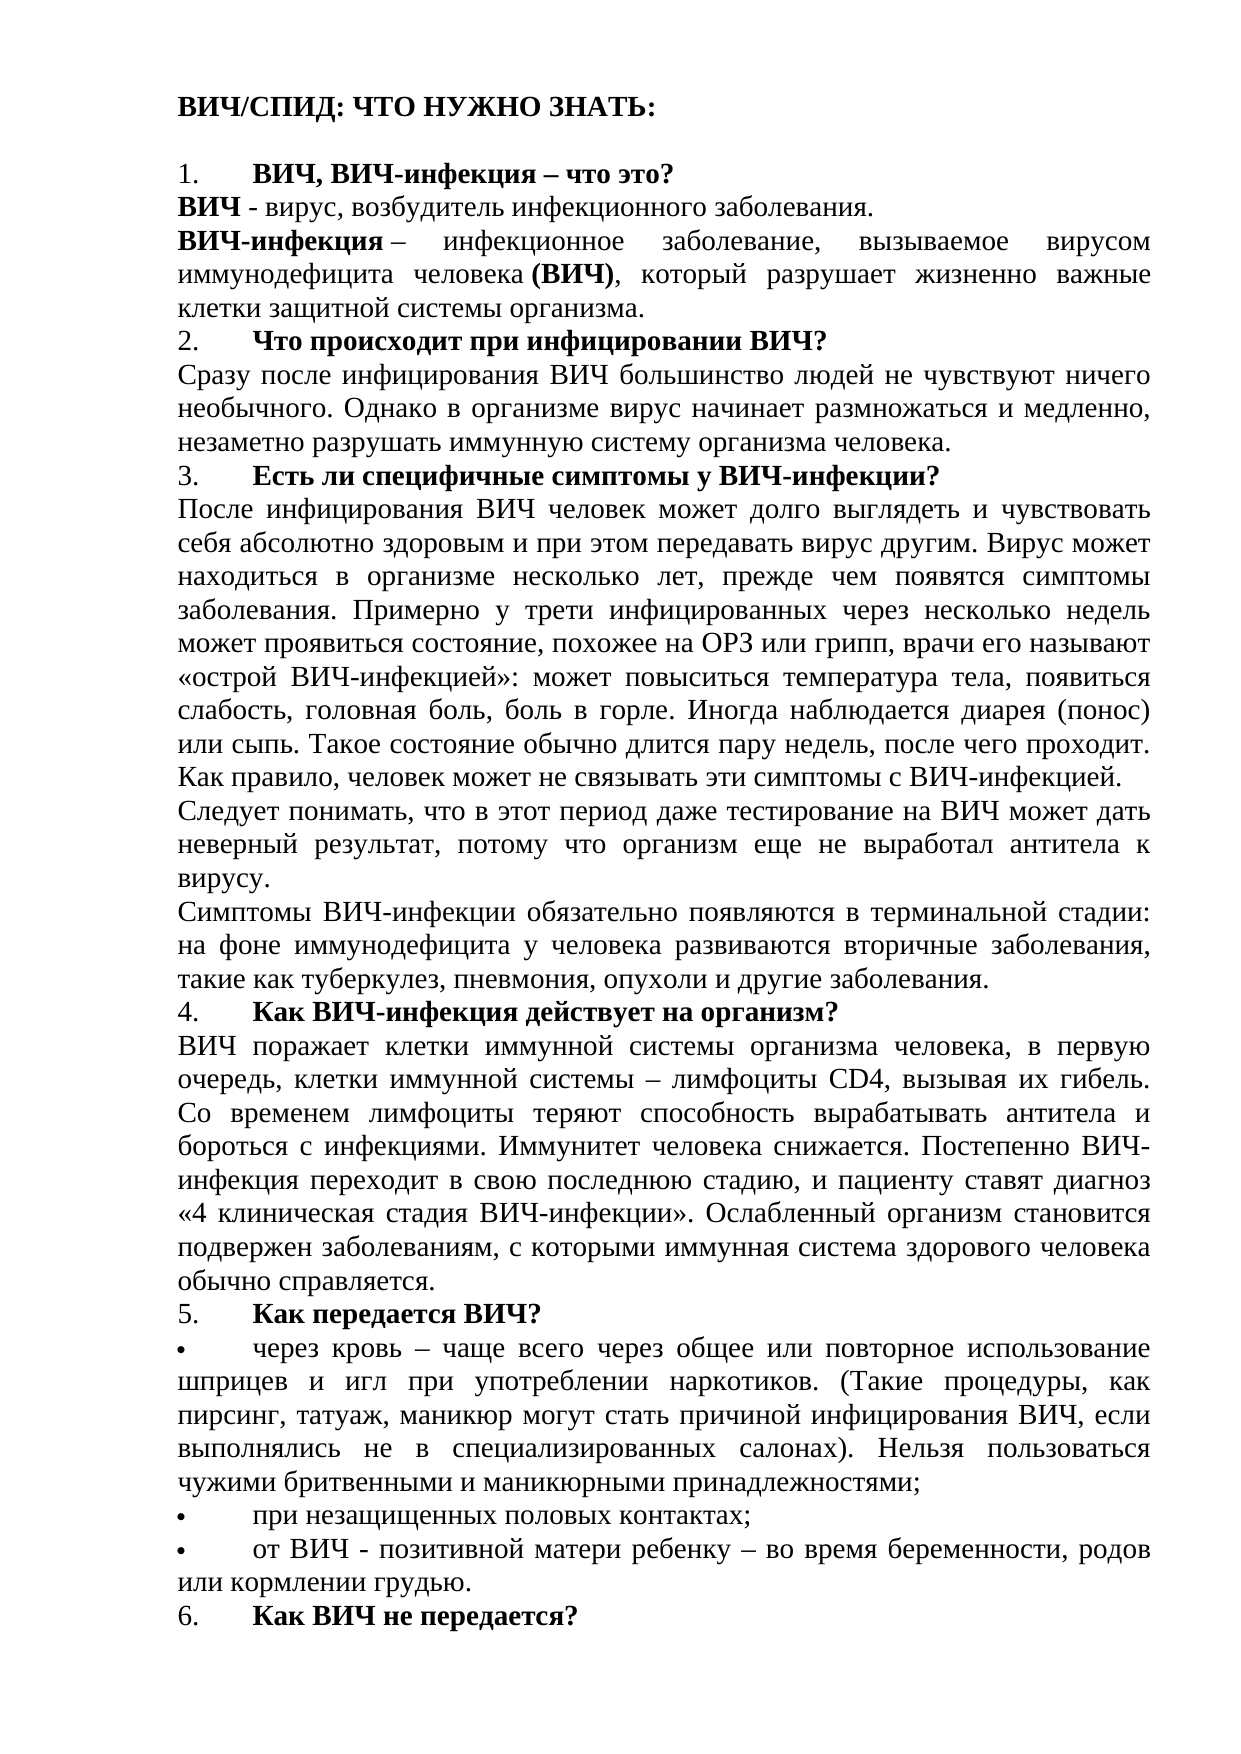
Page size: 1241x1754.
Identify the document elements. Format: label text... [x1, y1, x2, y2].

list от ВИЧ - позитивной матери ребенку – во время беременности, родов или кормлении грудью. [177, 1531, 1152, 1598]
list Что происходит при инфицировании ВИЧ? [177, 323, 1152, 357]
list при незащищенных половых контактах; [177, 1497, 1152, 1531]
text Следует понимать, что в этот период даже тестирование на ВИЧ может дать неверный результат, потому что организм еще не выработал антитела к вирусу. [177, 793, 1152, 894]
text ВИЧ - вирус, возбудитель инфекционного заболевания. [177, 189, 1152, 223]
list через кровь – чаще всего через общее или повторное использование шприцев и игл при употреблении наркотиков. (Такие процедуры, как пирсинг, татуаж, маникюр могут стать причиной инфицирования ВИЧ, если выполнялись не в специализированных салонах). Нельзя пользоваться чужими бритвенными и маникюрными принадлежностями; [177, 1330, 1152, 1497]
text ВИЧ-инфекция – инфекционное заболевание, вызываемое вирусом иммунодефицита человека (ВИЧ), который разрушает жизненно важные клетки защитной системы организма. [177, 223, 1152, 323]
text После инфицирования ВИЧ человек может долго выглядеть и чувствовать себя абсолютно здоровым и при этом передавать вирус другим. Вирус может находиться в организме несколько лет, прежде чем появятся симптомы заболевания. Примерно у трети инфицированных через несколько недель может проявиться состояние, похожее на ОРЗ или грипп, врачи его называют «острой ВИЧ-инфекцией»: может повыситься температура тела, появиться слабость, головная боль, боль в горле. Иногда наблюдается диарея (понос) или сыпь. Такое состояние обычно длится пару недель, после чего проходит. Как правило, человек может не связывать эти симптомы с ВИЧ-инфекцией. [177, 491, 1152, 793]
list Как ВИЧ-инфекция действует на организм? [177, 994, 1152, 1028]
text ВИЧ/СПИД: ЧТО НУЖНО ЗНАТЬ: [177, 89, 1152, 122]
list Как передается ВИЧ? [177, 1296, 1152, 1330]
text Симптомы ВИЧ-инфекции обязательно появляются в терминальной стадии: на фоне иммунодефицита у человека развиваются вторичные заболевания, такие как туберкулез, пневмония, опухоли и другие заболевания. [177, 894, 1152, 994]
text Сразу после инфицирования ВИЧ большинство людей не чувствуют ничего необычного. Однако в организме вирус начинает размножаться и медленно, незаметно разрушать иммунную систему организма человека. [177, 357, 1152, 458]
text ВИЧ поражает клетки иммунной системы организма человека, в первую очередь, клетки иммунной системы – лимфоциты CD4, вызывая их гибель. Со временем лимфоциты теряют способность вырабатывать антитела и бороться с инфекциями. Иммунитет человека снижается. Постепенно ВИЧ-инфекция переходит в свою последнюю стадию, и пациенту ставят диагноз «4 клиническая стадия ВИЧ-инфекции». Ослабленный организм становится подвержен заболеваниям, с которыми иммунная система здорового человека обычно справляется. [177, 1028, 1152, 1296]
list Как ВИЧ не передается? [177, 1598, 1152, 1632]
list Есть ли специфичные симптомы у ВИЧ-инфекции? [177, 458, 1152, 491]
list ВИЧ, ВИЧ-инфекция – что это? [177, 156, 1152, 189]
